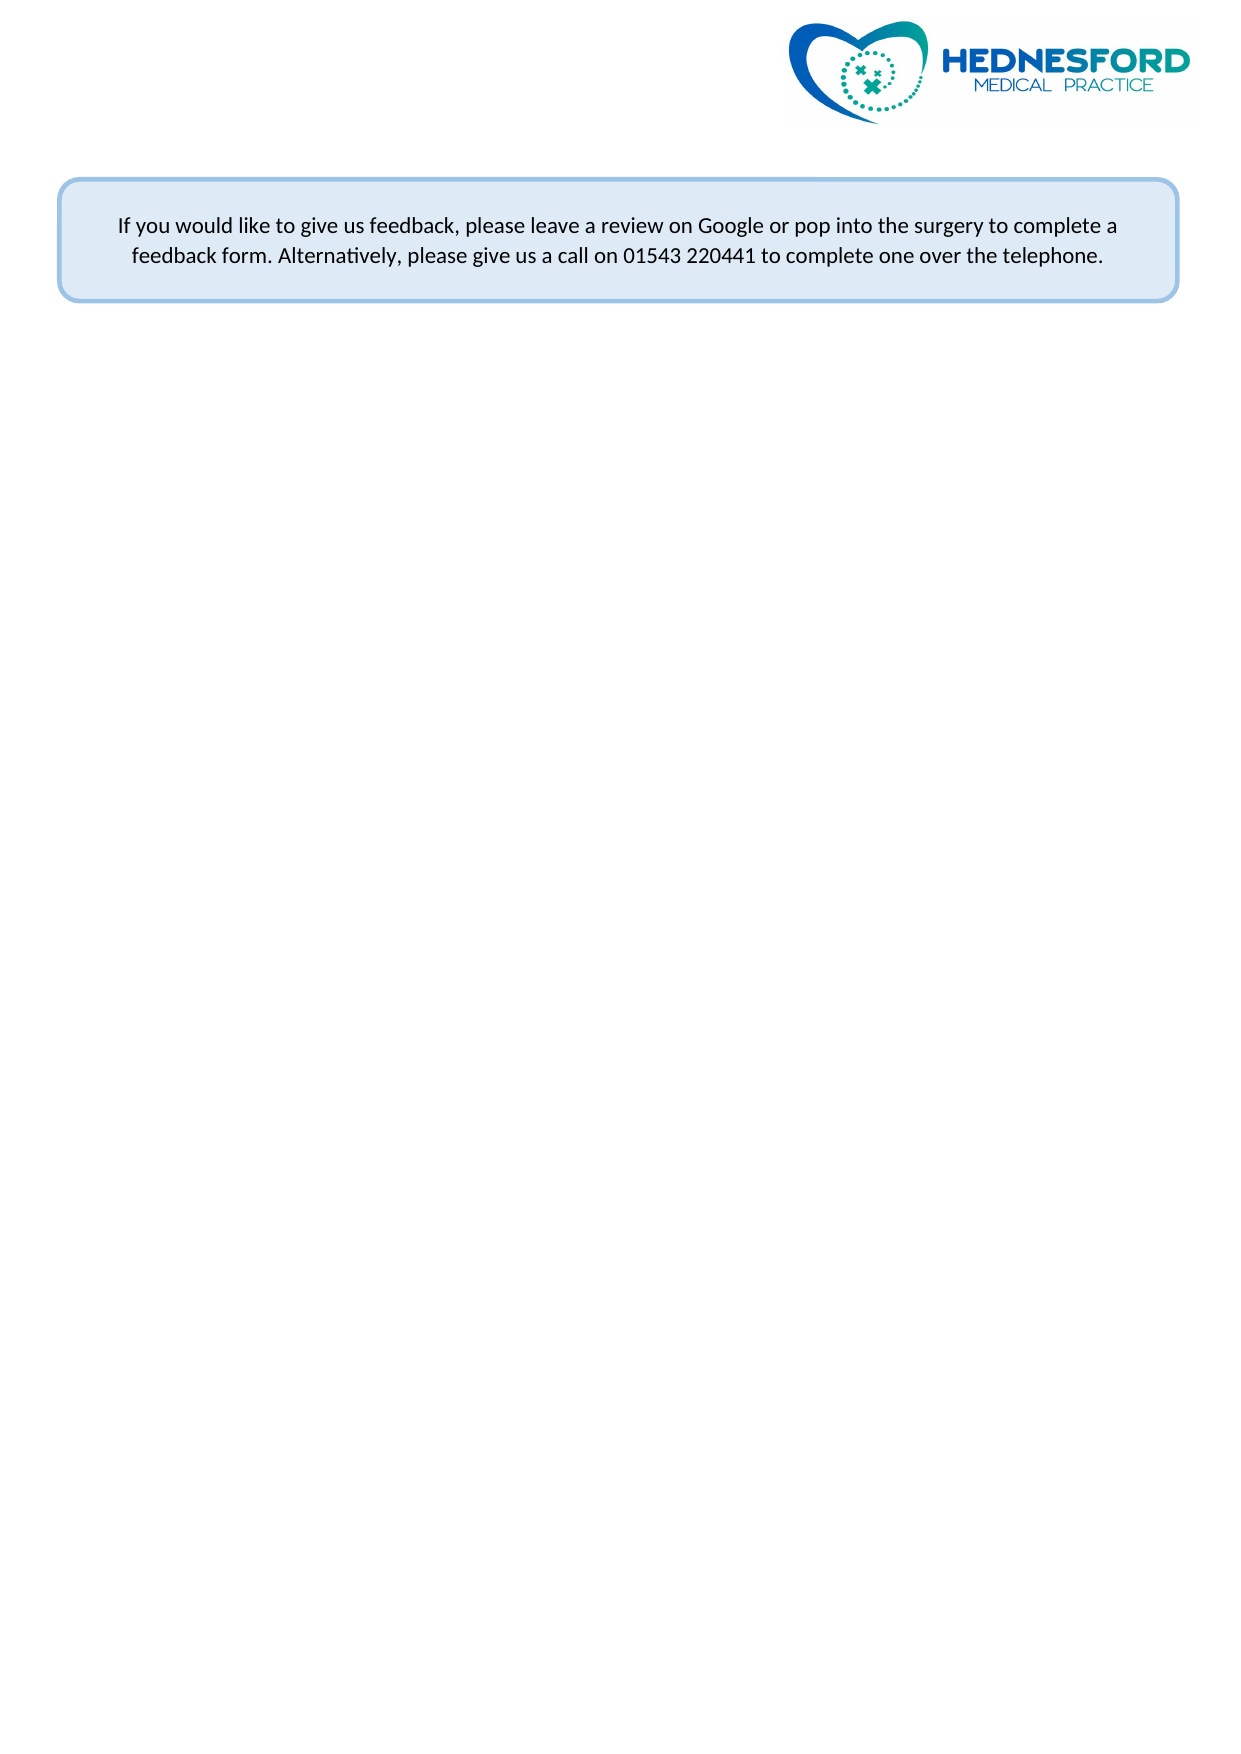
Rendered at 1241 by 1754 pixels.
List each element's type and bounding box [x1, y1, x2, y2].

picture [783, 15, 1196, 128]
